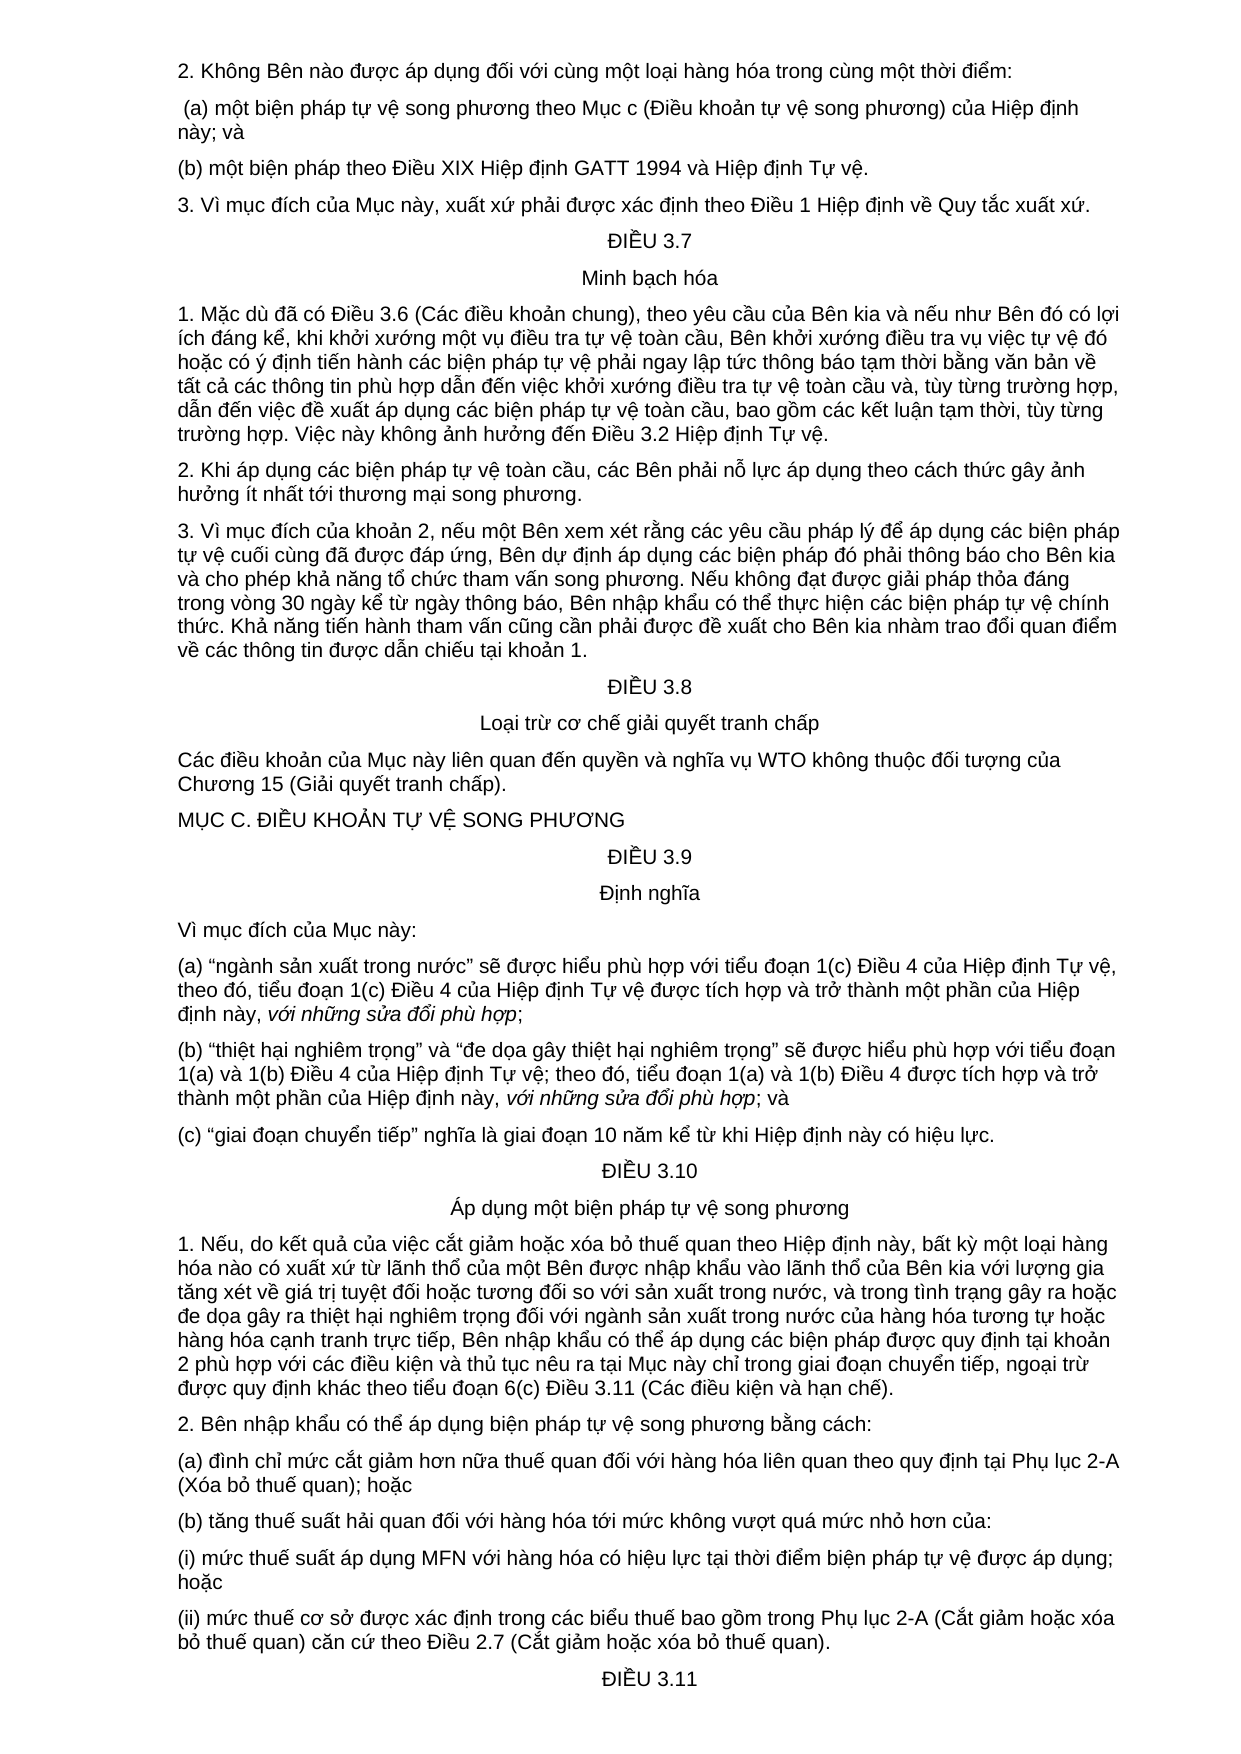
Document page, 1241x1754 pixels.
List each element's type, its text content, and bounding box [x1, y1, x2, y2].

text ĐIỀU 3.11 [177, 1666, 1122, 1690]
text Áp dụng một biện pháp tự vệ song phương [177, 1196, 1122, 1219]
text (a) đình chỉ mức cắt giảm hơn nữa thuế quan đối với hàng hóa liên quan theo quy định tại Phụ lục 2-A (Xóa bỏ thuế quan); hoặc [177, 1449, 1122, 1497]
text (ii) mức thuế cơ sở được xác định trong các biểu thuế bao gồm trong Phụ lục 2-A (Cắt giảm hoặc xóa bỏ thuế quan) căn cứ theo Điều 2.7 (Cắt giảm hoặc xóa bỏ thuế quan). [177, 1606, 1122, 1654]
text (i) mức thuế suất áp dụng MFN với hàng hóa có hiệu lực tại thời điểm biện pháp tự vệ được áp dụng; hoặc [177, 1546, 1122, 1593]
text Minh bạch hóa [177, 265, 1122, 289]
text ĐIỀU 3.10 [177, 1159, 1122, 1183]
text (b) “thiệt hại nghiêm trọng” và “đe dọa gây thiệt hại nghiêm trọng” sẽ được hiểu phù hợp với tiểu đoạn 1(a) và 1(b) Điều 4 của Hiệp định Tự vệ; theo đó, tiểu đoạn 1(a) và 1(b) Điều 4 được tích hợp và trở thành một phần của Hiệp định này, với những sửa đổi phù hợp; và [177, 1038, 1122, 1110]
text 2. Bên nhập khẩu có thể áp dụng biện pháp tự vệ song phương bằng cách: [177, 1412, 1122, 1436]
text (b) tăng thuế suất hải quan đối với hàng hóa tới mức không vượt quá mức nhỏ hơn của: [177, 1509, 1122, 1533]
text (b) một biện pháp theo Điều XIX Hiệp định GATT 1994 và Hiệp định Tự vệ. [177, 156, 1122, 180]
text 1. Nếu, do kết quả của việc cắt giảm hoặc xóa bỏ thuế quan theo Hiệp định này, bất kỳ một loại hàng hóa nào có xuất xứ từ lãnh thổ của một Bên được nhập khẩu vào lãnh thổ của Bên kia với lượng gia tăng xét về giá trị tuyệt đối hoặc tương đối so với sản xuất trong nước, và trong tình trạng gây ra hoặc đe dọa gây ra thiệt hại nghiêm trọng đối với ngành sản xuất trong nước của hàng hóa tương tự hoặc hàng hóa cạnh tranh trực tiếp, Bên nhập khẩu có thể áp dụng các biện pháp được quy định tại khoản 2 phù hợp với các điều kiện và thủ tục nêu ra tại Mục này chỉ trong giai đoạn chuyển tiếp, ngoại trừ được quy định khác theo tiểu đoạn 6(c) Điều 3.11 (Các điều kiện và hạn chế). [177, 1232, 1122, 1400]
text ĐIỀU 3.7 [177, 229, 1122, 253]
text 3. Vì mục đích của Mục này, xuất xứ phải được xác định theo Điều 1 Hiệp định về Quy tắc xuất xứ. [177, 192, 1122, 216]
text MỤC C. ĐIỀU KHOẢN TỰ VỆ SONG PHƯƠNG [177, 808, 1122, 832]
text Các điều khoản của Mục này liên quan đến quyền và nghĩa vụ WTO không thuộc đối tượng của Chương 15 (Giải quyết tranh chấp). [177, 748, 1122, 796]
text Loại trừ cơ chế giải quyết tranh chấp [177, 711, 1122, 735]
text 2. Không Bên nào được áp dụng đối với cùng một loại hàng hóa trong cùng một thời điểm: [177, 59, 1122, 83]
text 1. Mặc dù đã có Điều 3.6 (Các điều khoản chung), theo yêu cầu của Bên kia và nếu như Bên đó có lợi ích đáng kể, khi khởi xướng một vụ điều tra tự vệ toàn cầu, Bên khởi xướng điều tra vụ việc tự vệ đó hoặc có ý định tiến hành các biện pháp tự vệ phải ngay lập tức thông báo tạm thời bằng văn bản về tất cả các thông tin phù hợp dẫn đến việc khởi xướng điều tra tự vệ toàn cầu và, tùy từng trường hợp, dẫn đến việc đề xuất áp dụng các biện pháp tự vệ toàn cầu, bao gồm các kết luận tạm thời, tùy từng trường hợp. Việc này không ảnh hưởng đến Điều 3.2 Hiệp định Tự vệ. [177, 302, 1122, 446]
text (a) một biện pháp tự vệ song phương theo Mục c (Điều khoản tự vệ song phương) của Hiệp định này; và [177, 96, 1122, 143]
text 2. Khi áp dụng các biện pháp tự vệ toàn cầu, các Bên phải nỗ lực áp dụng theo cách thức gây ảnh hưởng ít nhất tới thương mại song phương. [177, 458, 1122, 506]
text Vì mục đích của Mục này: [177, 917, 1122, 941]
text (a) “ngành sản xuất trong nước” sẽ được hiểu phù hợp với tiểu đoạn 1(c) Điều 4 của Hiệp định Tự vệ, theo đó, tiểu đoạn 1(c) Điều 4 của Hiệp định Tự vệ được tích hợp và trở thành một phần của Hiệp định này, với những sửa đổi phù hợp; [177, 954, 1122, 1026]
text ĐIỀU 3.9 [177, 844, 1122, 868]
text 3. Vì mục đích của khoản 2, nếu một Bên xem xét rằng các yêu cầu pháp lý để áp dụng các biện pháp tự vệ cuối cùng đã được đáp ứng, Bên dự định áp dụng các biện pháp đó phải thông báo cho Bên kia và cho phép khả năng tổ chức tham vấn song phương. Nếu không đạt được giải pháp thỏa đáng trong vòng 30 ngày kể từ ngày thông báo, Bên nhập khẩu có thể thực hiện các biện pháp tự vệ chính thức. Khả năng tiến hành tham vấn cũng cần phải được đề xuất cho Bên kia nhàm trao đổi quan điểm về các thông tin được dẫn chiếu tại khoản 1. [177, 518, 1122, 662]
text (c) “giai đoạn chuyển tiếp” nghĩa là giai đoạn 10 năm kể từ khi Hiệp định này có hiệu lực. [177, 1123, 1122, 1147]
text Định nghĩa [177, 881, 1122, 905]
text ĐIỀU 3.8 [177, 675, 1122, 699]
